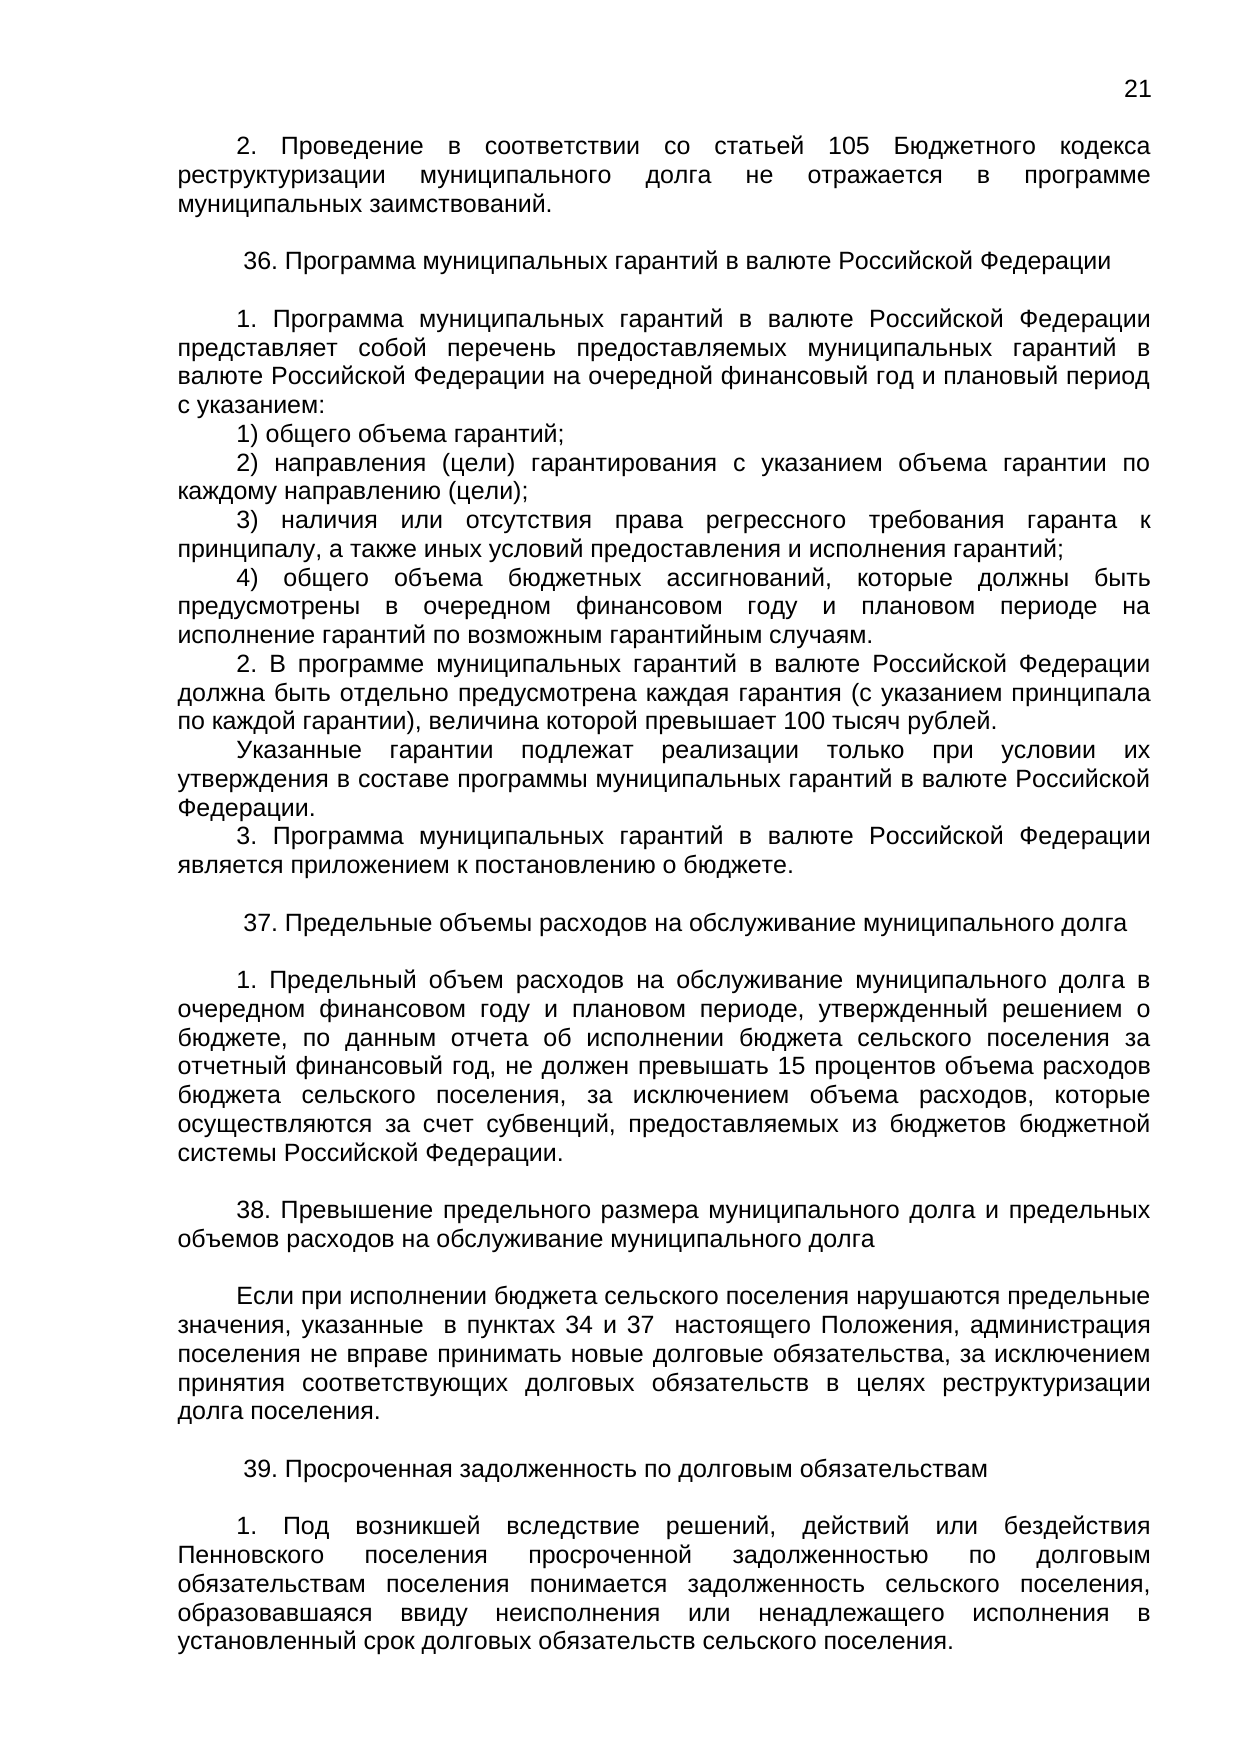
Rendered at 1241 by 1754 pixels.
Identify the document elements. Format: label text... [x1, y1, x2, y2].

text 39. Просроченная задолженность по долговым обязательствам [177, 1454, 1152, 1483]
text 2) направления (цели) гарантирования с указанием объема гарантии по каждому направлению (цели); [177, 448, 1152, 505]
text 2. В программе муниципальных гарантий в валюте Российской Федерации должна быть отдельно предусмотрена каждая гарантия (с указанием принципала по каждой гарантии), величина которой превышает 100 тысяч рублей. [177, 649, 1152, 735]
text 2. Проведение в соответствии со статьей 105 Бюджетного кодекса реструктуризации муниципального долга не отражается в программе муниципальных заимствований. [177, 131, 1152, 218]
text 4) общего объема бюджетных ассигнований, которые должны быть предусмотрены в очередном финансовом году и плановом периоде на исполнение гарантий по возможным гарантийным случаям. [177, 563, 1152, 649]
text Указанные гарантии подлежат реализации только при условии их утверждения в составе программы муниципальных гарантий в валюте Российской Федерации. [177, 735, 1152, 821]
text 1. Предельный объем расходов на обслуживание муниципального долга в очередном финансовом году и плановом периоде, утвержденный решением о бюджете, по данным отчета об исполнении бюджета сельского поселения за отчетный финансовый год, не должен превышать 15 процентов объема расходов бюджета сельского поселения, за исключением объема расходов, которые осуществляются за счет субвенций, предоставляемых из бюджетов бюджетной системы Российской Федерации. [177, 965, 1152, 1166]
text 1. Под возникшей вследствие решений, действий или бездействия Пенновского поселения просроченной задолженностью по долговым обязательствам поселения понимается задолженность сельского поселения, образовавшаяся ввиду неисполнения или ненадлежащего исполнения в установленный срок долговых обязательств сельского поселения. [177, 1511, 1152, 1655]
text 37. Предельные объемы расходов на обслуживание муниципального долга [177, 908, 1152, 936]
text 38. Превышение предельного размера муниципального долга и предельных объемов расходов на обслуживание муниципального долга [177, 1195, 1152, 1253]
text 1. Программа муниципальных гарантий в валюте Российской Федерации представляет собой перечень предоставляемых муниципальных гарантий в валюте Российской Федерации на очередной финансовый год и плановый период с указанием: [177, 304, 1152, 419]
text Если при исполнении бюджета сельского поселения нарушаются предельные значения, указанные в пунктах 34 и 37 настоящего Положения, администрация поселения не вправе принимать новые долговые обязательства, за исключением принятия соответствующих долговых обязательств в целях реструктуризации долга поселения. [177, 1281, 1152, 1425]
text 3) наличия или отсутствия права регрессного требования гаранта к принципалу, а также иных условий предоставления и исполнения гарантий; [177, 505, 1152, 563]
text 36. Программа муниципальных гарантий в валюте Российской Федерации [177, 246, 1152, 275]
text 3. Программа муниципальных гарантий в валюте Российской Федерации является приложением к постановлению о бюджете. [177, 821, 1152, 879]
text 1) общего объема гарантий; [177, 419, 1152, 448]
